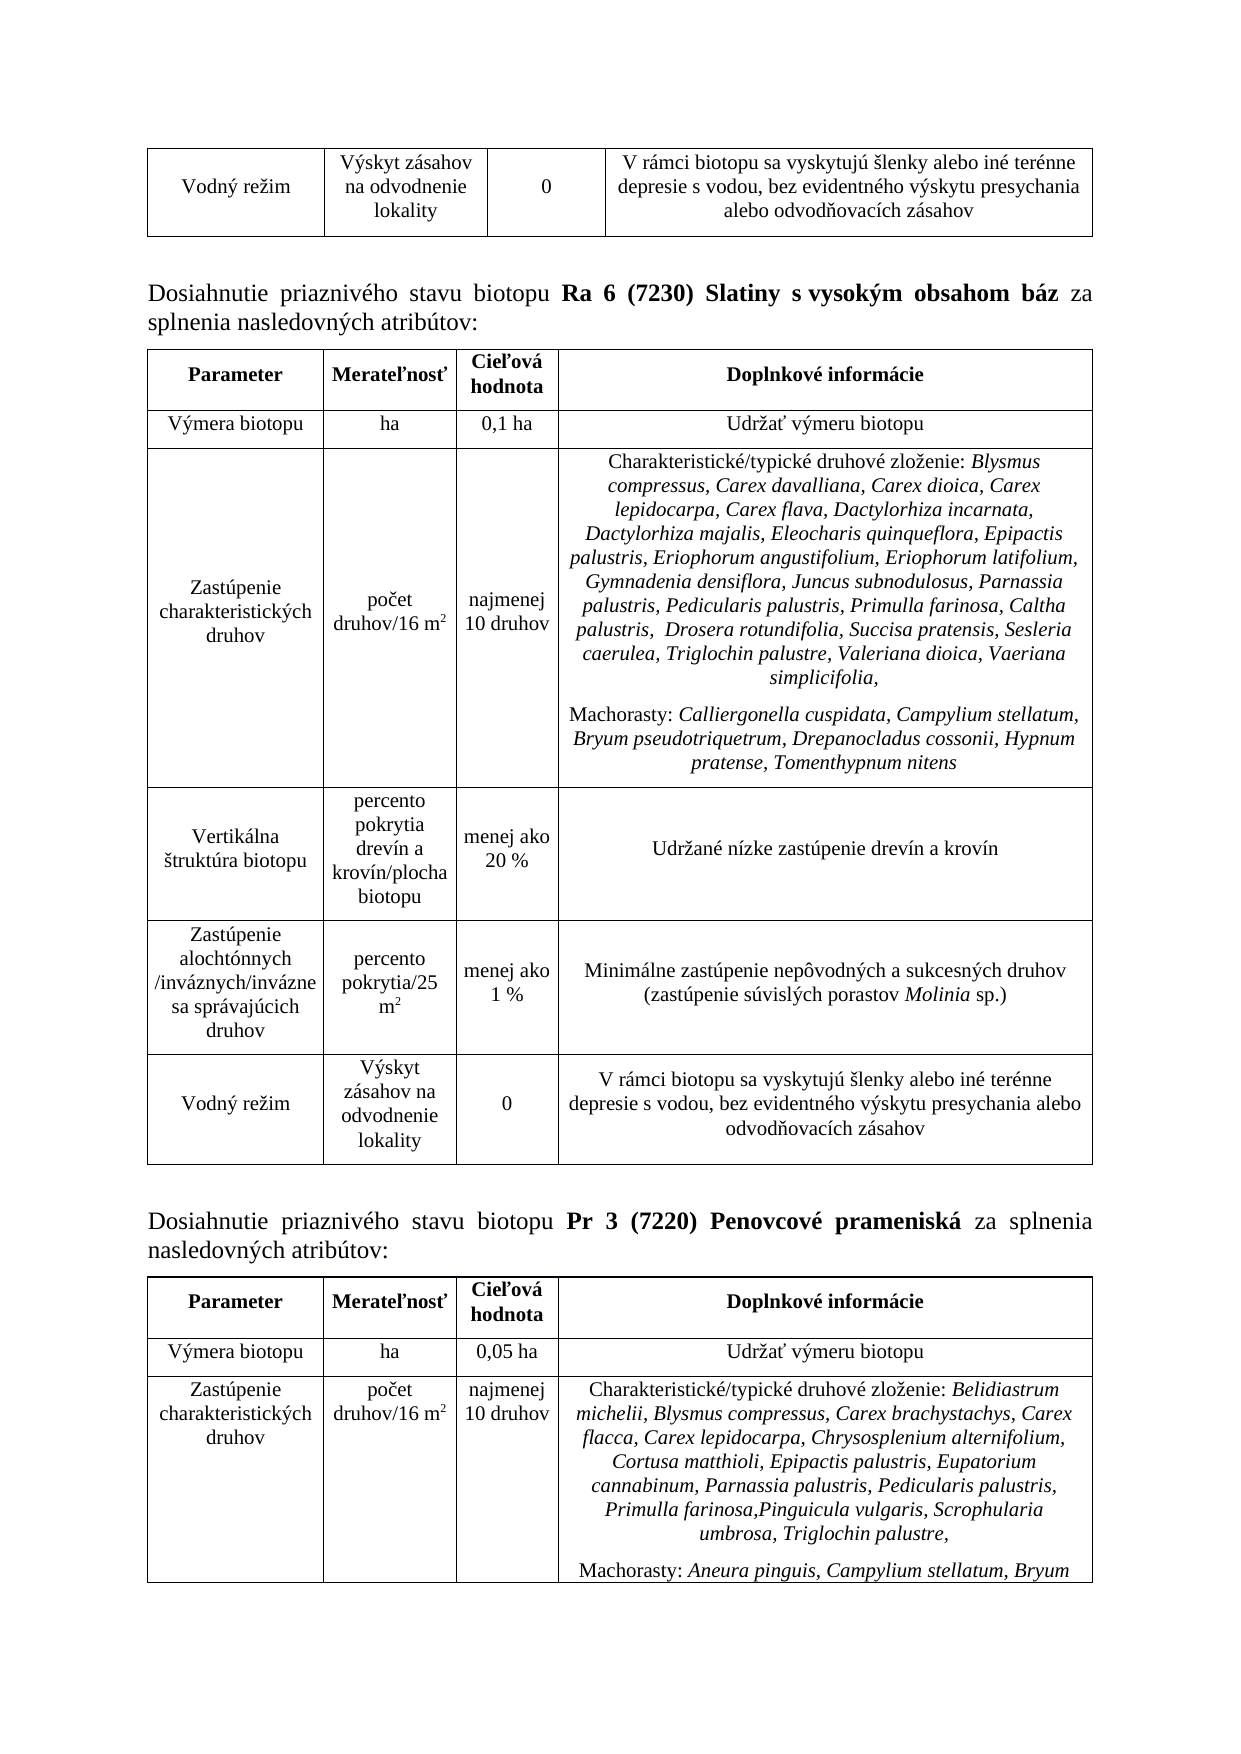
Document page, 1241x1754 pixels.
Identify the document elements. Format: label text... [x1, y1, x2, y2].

table_cell percento pokrytia/25 m2 [324, 921, 456, 1054]
table_cell Výskyt zásahov na odvodnenie lokality [324, 1055, 456, 1164]
table_header Merateľnosť [324, 1278, 456, 1338]
table_cell Vertikálna štruktúra biotopu [148, 788, 323, 920]
table_cell najmenej 10 druhov [457, 449, 558, 787]
table_cell Zastúpenie alochtónnych /inváznych/invázne sa správajúcich druhov [148, 921, 323, 1054]
table_cell Výmera biotopu [148, 411, 323, 448]
table_cell menej ako 1 % [457, 921, 558, 1054]
table_cell Udržať výmeru biotopu [559, 411, 1092, 448]
text Dosiahnutie priaznivého stavu biotopu Ra 6 (7230) Slatiny s vysokým obsahom báz za splnenia nasledovných atribútov: [148, 278, 1093, 336]
table_cell Vodný režim [148, 1055, 323, 1164]
table_cell menej ako 20 % [457, 788, 558, 920]
table_cell ha [324, 1339, 456, 1376]
table_header Parameter [148, 1278, 323, 1338]
table_cell Udržané nízke zastúpenie drevín a krovín [559, 788, 1092, 920]
table_cell Zastúpenie charakteristických druhov [148, 449, 323, 787]
table_header Doplnkové informácie [559, 1278, 1092, 1338]
table_header Cieľová hodnota [457, 350, 558, 410]
table_header Merateľnosť [324, 350, 456, 410]
table_header Doplnkové informácie [559, 350, 1092, 410]
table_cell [148, 1377, 323, 1582]
table_cell ha [324, 411, 456, 448]
table_cell V rámci biotopu sa vyskytujú šlenky alebo iné terénne depresie s vodou, bez evidentného výskytu presychania alebo odvodňovacích zásahov [606, 149, 1092, 236]
table_cell Minimálne zastúpenie nepôvodných a sukcesných druhov (zastúpenie súvislých porastov Molinia sp.) [559, 921, 1092, 1054]
table_cell V rámci biotopu sa vyskytujú šlenky alebo iné terénne depresie s vodou, bez evidentného výskytu presychania alebo odvodňovacích zásahov [559, 1055, 1092, 1164]
table_cell 0,1 ha [457, 411, 558, 448]
table_cell Vodný režim [148, 149, 324, 236]
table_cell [559, 1377, 1092, 1582]
table_cell Výskyt zásahov na odvodnenie lokality [325, 149, 487, 236]
table_cell počet druhov/16 m2 [324, 449, 456, 787]
table_header Cieľová hodnota [457, 1278, 558, 1338]
table_cell počet druhov/16 m2 [324, 1377, 456, 1582]
table_cell percento pokrytia drevín a krovín/plocha biotopu [324, 788, 456, 920]
text Dosiahnutie priaznivého stavu biotopu Pr 3 (7220) Penovcové prameniská za splnenia nasledovných atribútov: [148, 1206, 1093, 1264]
table_cell Charakteristické/typické druhové zloženie: Blysmus compressus, Carex davalliana, Carex dioica, Carex lepidocarpa, Carex flava, Dactylorhiza incarnata, Dactylorhiza majalis, Eleocharis quinqueflora, Epipactis palustris, Eriophorum angustifolium, Eriophorum latifolium, Gymnadenia densiflora, Juncus subnodulosus, Parnassia palustris, Pedicularis palustris, Primulla farinosa, Caltha palustris, Drosera rotundifolia, Succisa pratensis, Sesleria caerulea, Triglochin palustre, Valeriana dioica, Vaeriana simplicifolia, Machorasty: Calliergonella cuspidata, Campylium stellatum, Bryum pseudotriquetrum, Drepanocladus cossonii, Hypnum pratense, Tomenthypnum nitens [559, 449, 1092, 787]
table_cell 0 [457, 1055, 558, 1164]
table_cell Udržať výmeru biotopu [559, 1339, 1092, 1376]
table_cell najmenej 10 druhov [457, 1377, 558, 1582]
table_cell 0,05 ha [457, 1339, 558, 1376]
table_cell 0 [488, 149, 605, 236]
table_cell Výmera biotopu [148, 1339, 323, 1376]
table_header Parameter [148, 350, 323, 410]
